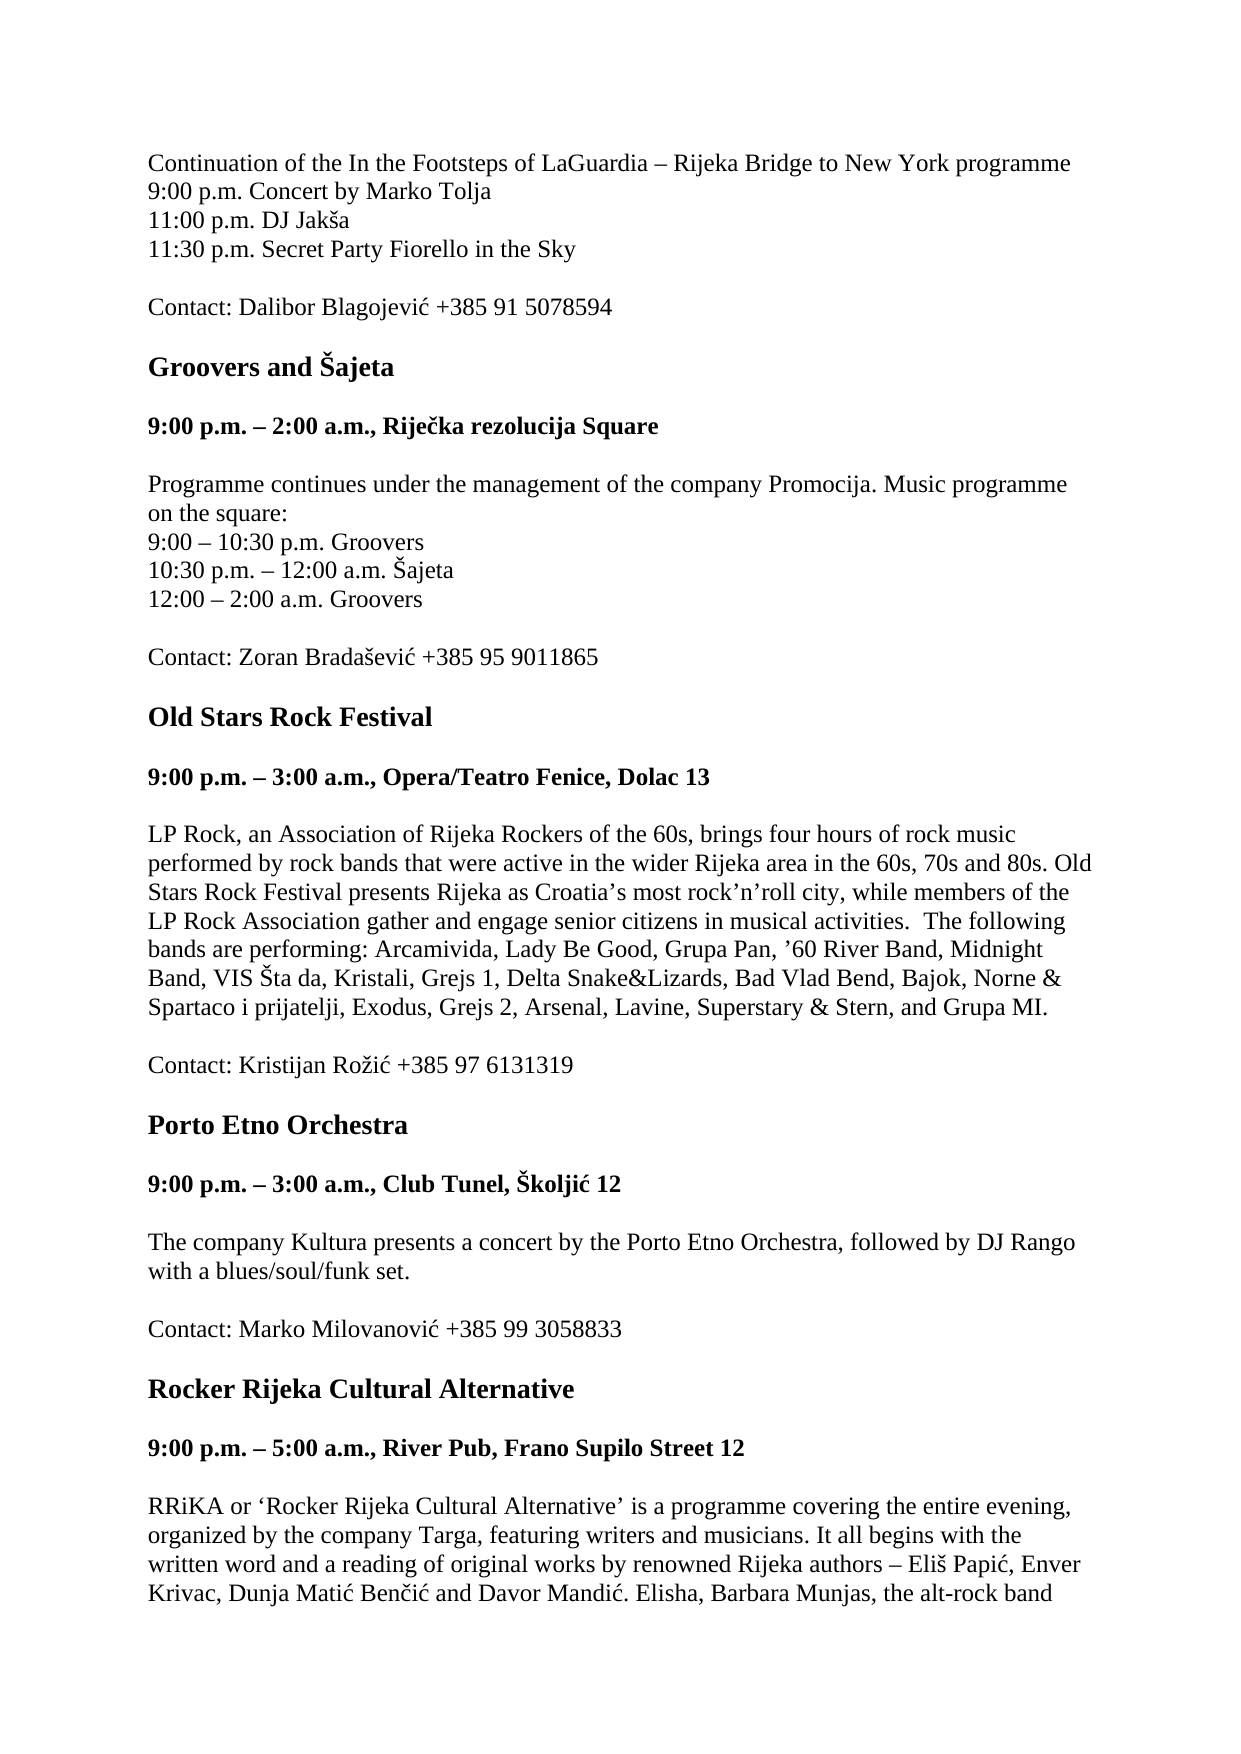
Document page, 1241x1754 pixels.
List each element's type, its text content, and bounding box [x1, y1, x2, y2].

text Porto Etno Orchestra [148, 1108, 1093, 1140]
text Contact: Dalibor Blagojević +385 91 5078594 [148, 292, 1093, 321]
text Contact: Kristijan Rožić +385 97 6131319 [148, 1050, 1093, 1079]
text Groovers and Šajeta [148, 350, 1093, 382]
text 9:00 p.m. – 3:00 a.m., Opera/Teatro Fenice, Dolac 13 [148, 762, 1093, 790]
text 9:00 p.m. – 3:00 a.m., Club Tunel, Školjić 12 [148, 1169, 1093, 1198]
text Continuation of the In the Footsteps of LaGuardia – Rijeka Bridge to New York programme 9:00 p.m. Concert by Marko Tolja 11:00 p.m. DJ Jakša 11:30 p.m. Secret Party Fiorello in the Sky [148, 148, 1093, 263]
text The company Kultura presents a concert by the Porto Etno Orchestra, followed by DJ Rango with a blues/soul/funk set. [148, 1227, 1093, 1285]
text 9:00 p.m. – 5:00 a.m., River Pub, Frano Supilo Street 12 [148, 1433, 1093, 1462]
text Old Stars Rock Festival [148, 700, 1093, 732]
text Rocker Rijeka Cultural Alternative [148, 1372, 1093, 1404]
text LP Rock, an Association of Rijeka Rockers of the 60s, brings four hours of rock music performed by rock bands that were active in the wider Rijeka area in the 60s, 70s and 80s. Old Stars Rock Festival presents Rijeka as Croatia’s most rock’n’roll city, while members of the LP Rock Association gather and engage senior citizens in musical activities. The following bands are performing: Arcamivida, Lady Be Good, Grupa Pan, ’60 River Band, Midnight Band, VIS Šta da, Kristali, Grejs 1, Delta Snake&Lizards, Bad Vlad Bend, Bajok, Norne & Spartaco i prijatelji, Exodus, Grejs 2, Arsenal, Lavine, Superstary & Stern, and Grupa MI. [148, 819, 1093, 1021]
text Contact: Marko Milovanović +385 99 3058833 [148, 1314, 1093, 1343]
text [148, 1491, 1093, 1606]
text 9:00 p.m. – 2:00 a.m., Riječka rezolucija Square [148, 411, 1093, 440]
text Contact: Zoran Bradašević +385 95 9011865 [148, 642, 1093, 671]
text Programme continues under the management of the company Promocija. Music programme on the square: 9:00 – 10:30 p.m. Groovers 10:30 p.m. – 12:00 a.m. Šajeta 12:00 – 2:00 a.m. Groovers [148, 469, 1093, 613]
